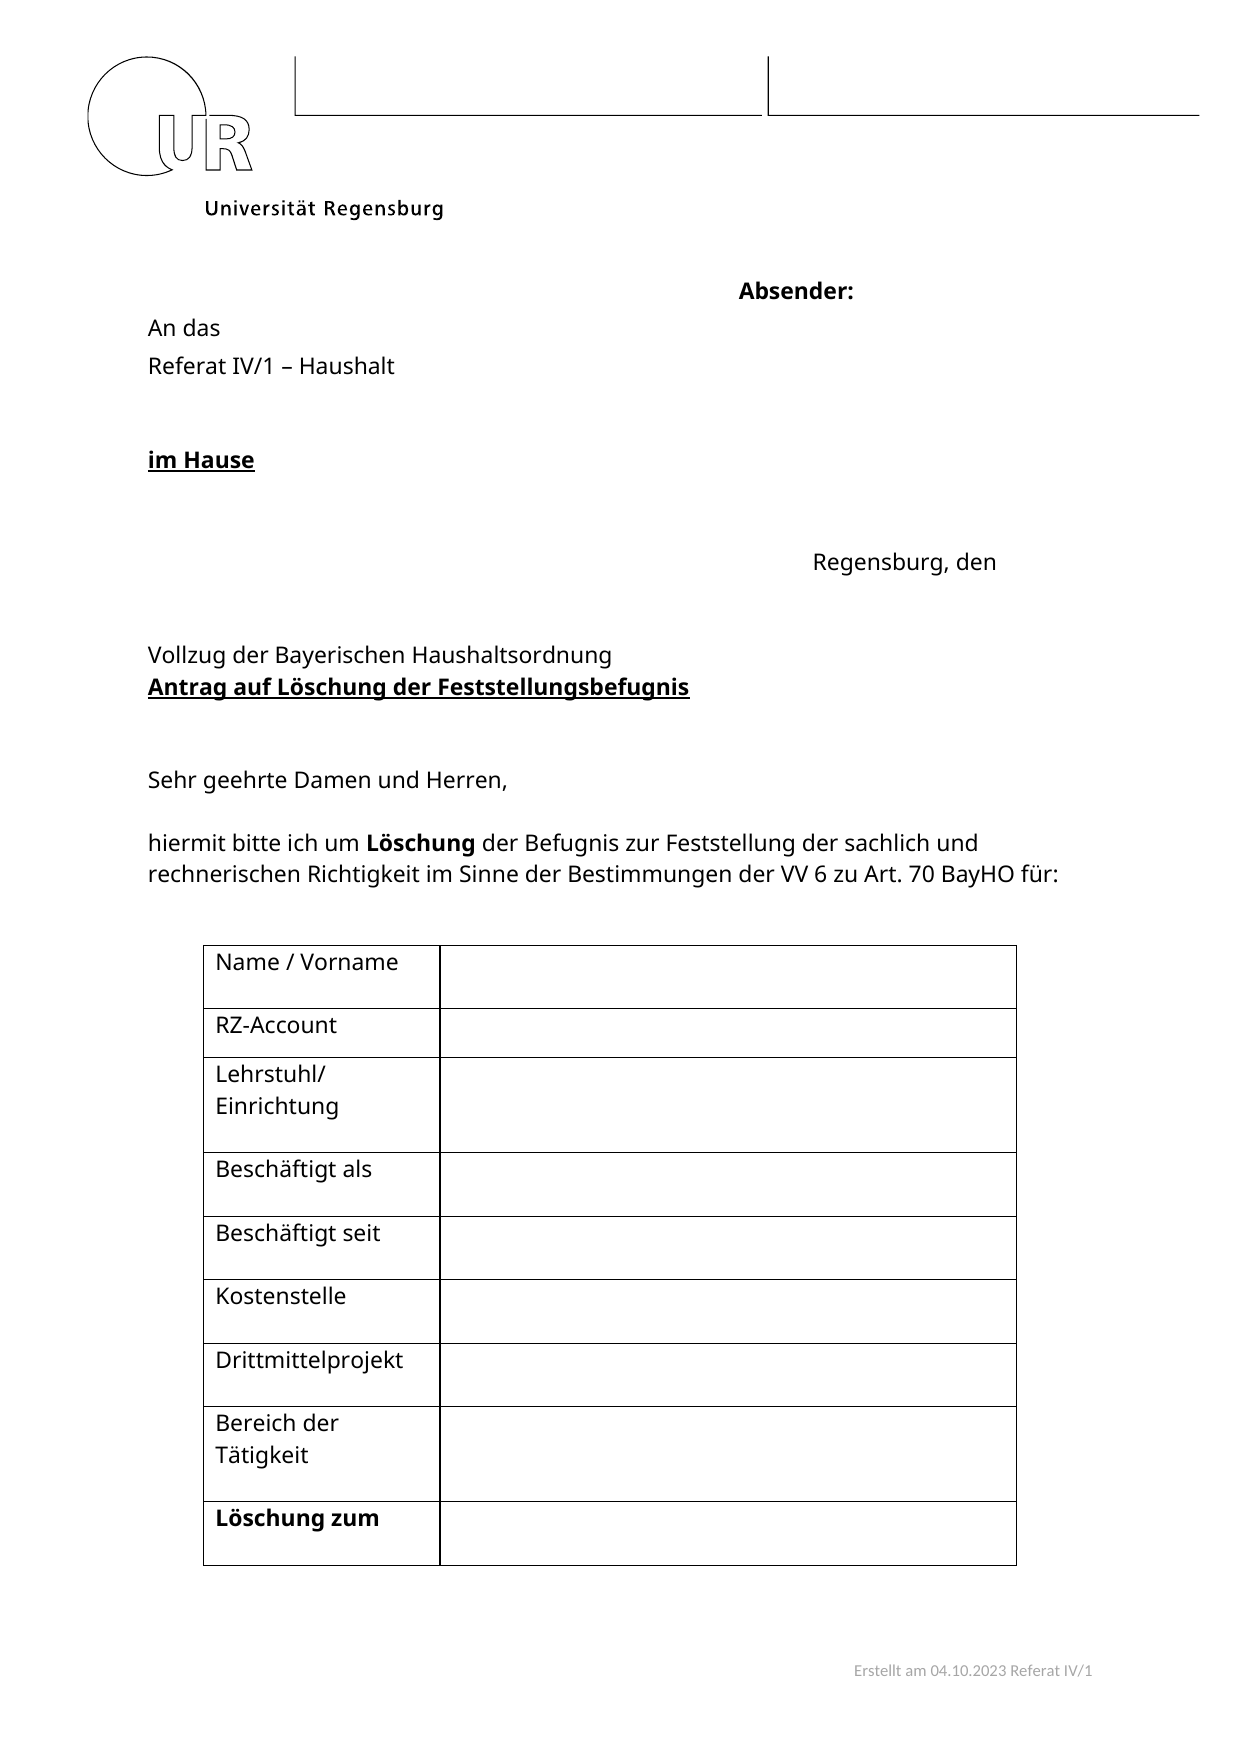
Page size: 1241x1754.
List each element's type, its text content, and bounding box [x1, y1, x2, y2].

table_cell [441, 1407, 1016, 1501]
text im Hause [148, 443, 1092, 475]
table_header [441, 946, 1016, 1008]
table_cell RZ-Account [204, 1009, 439, 1057]
table_cell Bereich der Tätigkeit [204, 1407, 439, 1501]
text hiermit bitte ich um Löschung der Befugnis zur Feststellung der sachlich und rechnerischen Richtigkeit im Sinne der Bestimmungen der VV 6 zu Art. 70 BayHO für: [148, 827, 1092, 889]
table_cell [441, 1153, 1016, 1216]
text Referat IV/1 – Haushalt [148, 350, 1092, 381]
table_cell [441, 1217, 1016, 1279]
text Vollzug der Bayerischen Haushaltsordnung [148, 639, 1092, 671]
table_cell [441, 1280, 1016, 1343]
table_cell Beschäftigt als [204, 1153, 439, 1216]
text Sehr geehrte Damen und Herren, [148, 764, 1092, 796]
table_cell [441, 1058, 1016, 1152]
text Absender: [665, 275, 1092, 306]
table_cell [441, 1502, 1016, 1564]
table_cell Drittmittelprojekt [204, 1344, 439, 1406]
text Regensburg, den [148, 546, 1092, 578]
table_header Name / Vorname [204, 946, 439, 1008]
text An das [148, 312, 1092, 343]
table_cell [441, 1009, 1016, 1057]
table_cell [441, 1344, 1016, 1406]
table_cell Beschäftigt seit [204, 1217, 439, 1279]
table_cell Lehrstuhl/Einrichtung [204, 1058, 439, 1152]
table_cell Löschung zum [204, 1502, 439, 1564]
table_cell Kostenstelle [204, 1280, 439, 1343]
text Antrag auf Löschung der Feststellungsbefugnis [148, 671, 1092, 702]
